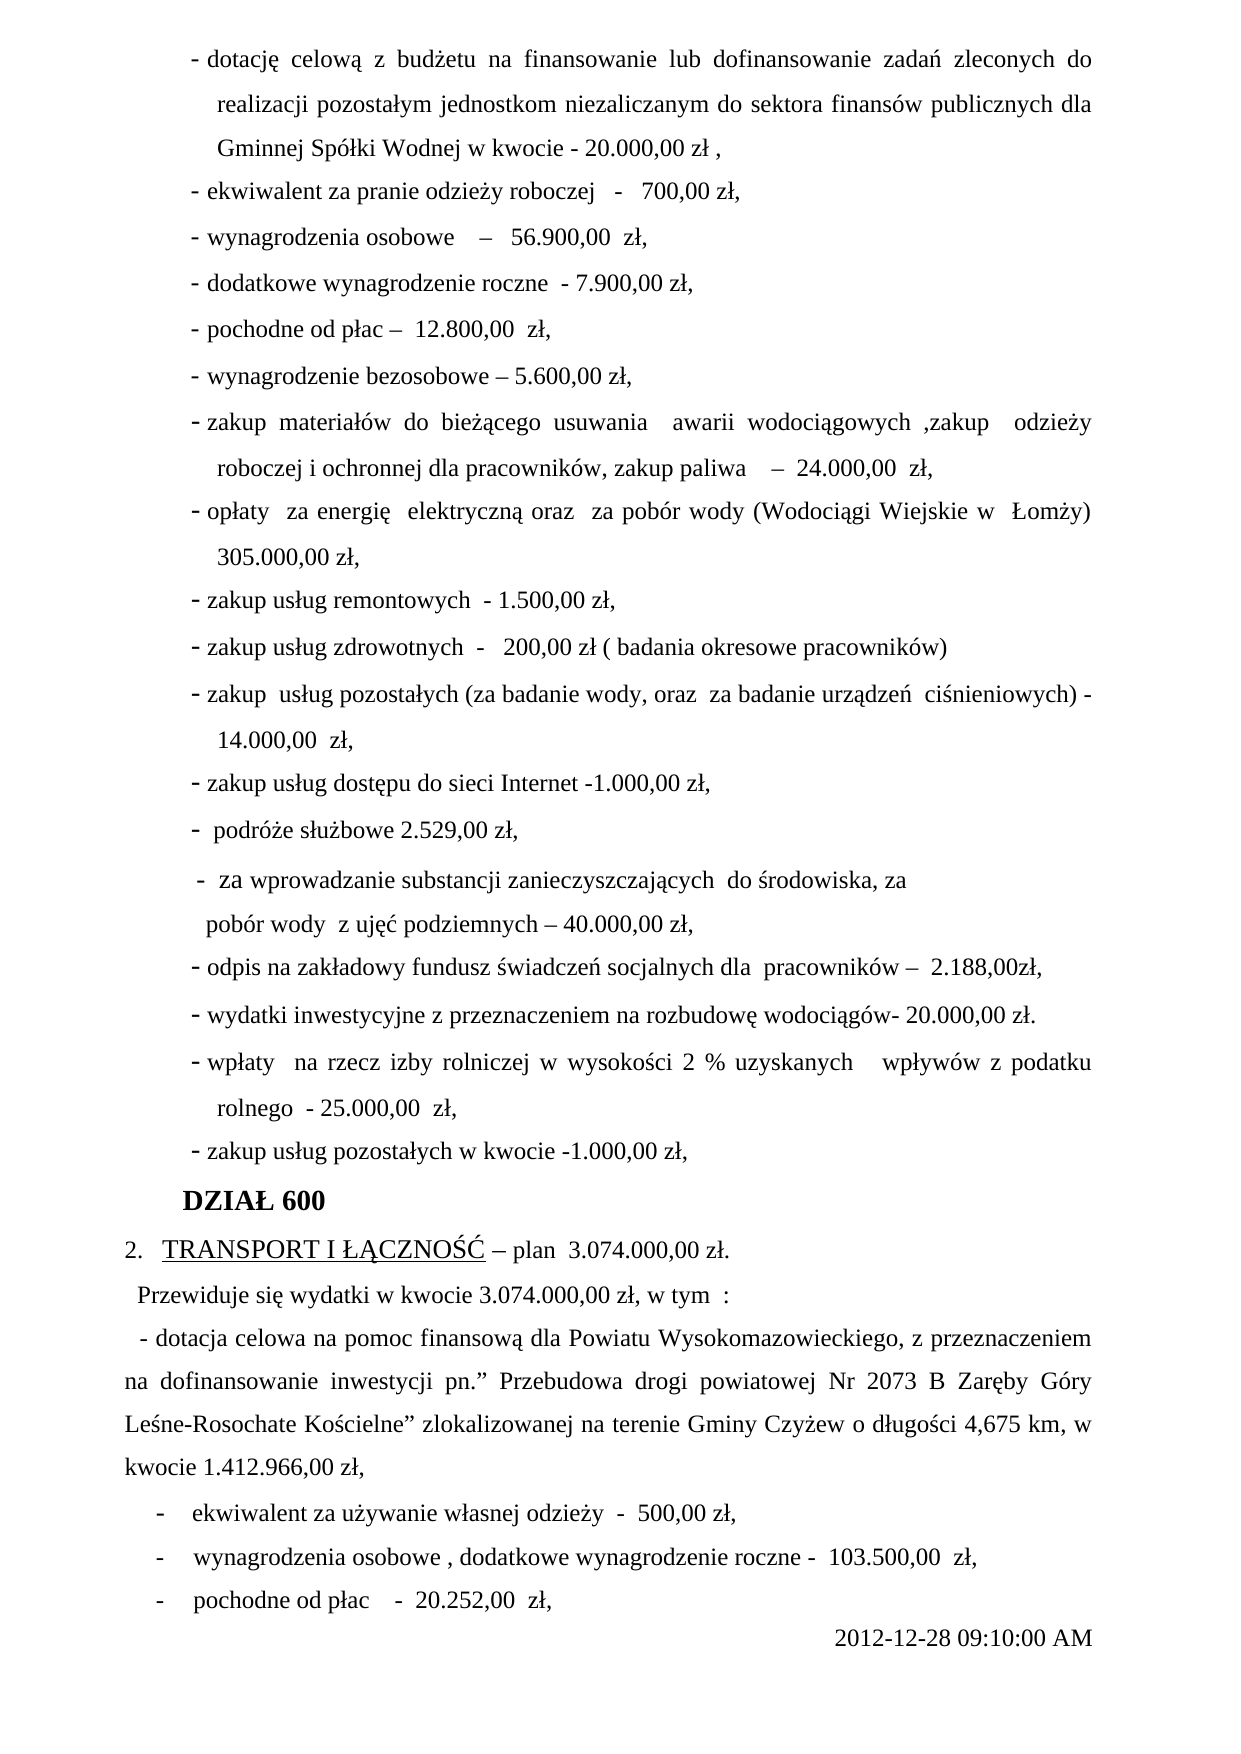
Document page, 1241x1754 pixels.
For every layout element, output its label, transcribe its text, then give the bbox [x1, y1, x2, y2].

list dotację celową z budżetu na finansowanie lub dofinansowanie zadań zleconych do realizacji pozostałym jednostkom niezaliczanym do sektora finansów publicznych dla Gminnej Spółki Wodnej w kwocie - 20.000,00 zł , [187, 44, 1092, 161]
list wpłaty na rzecz izby rolniczej w wysokości 2 % uzyskanych wpływów z podatku rolnego - 25.000,00 zł, [187, 1047, 1092, 1121]
list wynagrodzenia osobowe – 56.900,00 zł, [187, 222, 1092, 253]
list pochodne od płac – 12.800,00 zł, [187, 314, 1092, 345]
list wydatki inwestycyjne z przeznaczeniem na rozbudowę wodociągów- 20.000,00 zł. [187, 1000, 1092, 1031]
list zakup usług zdrowotnych - 200,00 zł ( badania okresowe pracowników) [187, 632, 1092, 664]
list wynagrodzenie bezosobowe – 5.600,00 zł, [187, 361, 1092, 392]
list zakup materiałów do bieżącego usuwania awarii wodociągowych ,zakup odzieży roboczej i ochronnej dla pracowników, zakup paliwa – 24.000,00 zł, [187, 407, 1092, 482]
list TRANSPORT I ŁĄCZNOŚĆ – plan 3.074.000,00 zł. [124, 1233, 1092, 1264]
list ekwiwalent za pranie odzieży roboczej - 700,00 zł, [187, 176, 1092, 207]
list podróże służbowe 2.529,00 zł, [187, 816, 1092, 847]
text - ekwiwalent za używanie własnej odzieży - 500,00 zł, [156, 1496, 1092, 1527]
text Przewiduje się wydatki w kwocie 3.074.000,00 zł, w tym : [124, 1280, 1092, 1309]
list opłaty za energię elektryczną oraz za pobór wody (Wodociągi Wiejskie w Łomży) 305.000,00 zł, [187, 496, 1092, 571]
text pobór wody z ujęć podziemnych – 40.000,00 zł, [156, 909, 1092, 938]
list zakup usług remontowych - 1.500,00 zł, [187, 585, 1092, 616]
text - za wprowadzanie substancji zanieczyszczających do środowiska, za [156, 863, 1092, 894]
list odpis na zakładowy fundusz świadczeń socjalnych dla pracowników – 2.188,00zł, [187, 952, 1092, 984]
list zakup usług dostępu do sieci Internet -1.000,00 zł, [187, 768, 1092, 800]
list wynagrodzenia osobowe , dodatkowe wynagrodzenie roczne - 103.500,00 zł, [156, 1542, 1092, 1571]
list zakup usług pozostałych w kwocie -1.000,00 zł, [187, 1136, 1092, 1167]
text DZIAŁ 600 [156, 1183, 1092, 1217]
list dodatkowe wynagrodzenie roczne - 7.900,00 zł, [187, 268, 1092, 299]
list pochodne od płac - 20.252,00 zł, [156, 1585, 1092, 1614]
list zakup usług pozostałych (za badanie wody, oraz za badanie urządzeń ciśnieniowych) - 14.000,00 zł, [187, 679, 1092, 754]
text - dotacja celowa na pomoc finansową dla Powiatu Wysokomazowieckiego, z przeznaczeniem na dofinansowanie inwestycji pn.” Przebudowa drogi powiatowej Nr 2073 B Zaręby Góry Leśne-Rosochate Kościelne” zlokalizowanej na terenie Gminy Czyżew o długości , w kwocie 1.412.966,00 zł, [124, 1323, 1092, 1481]
